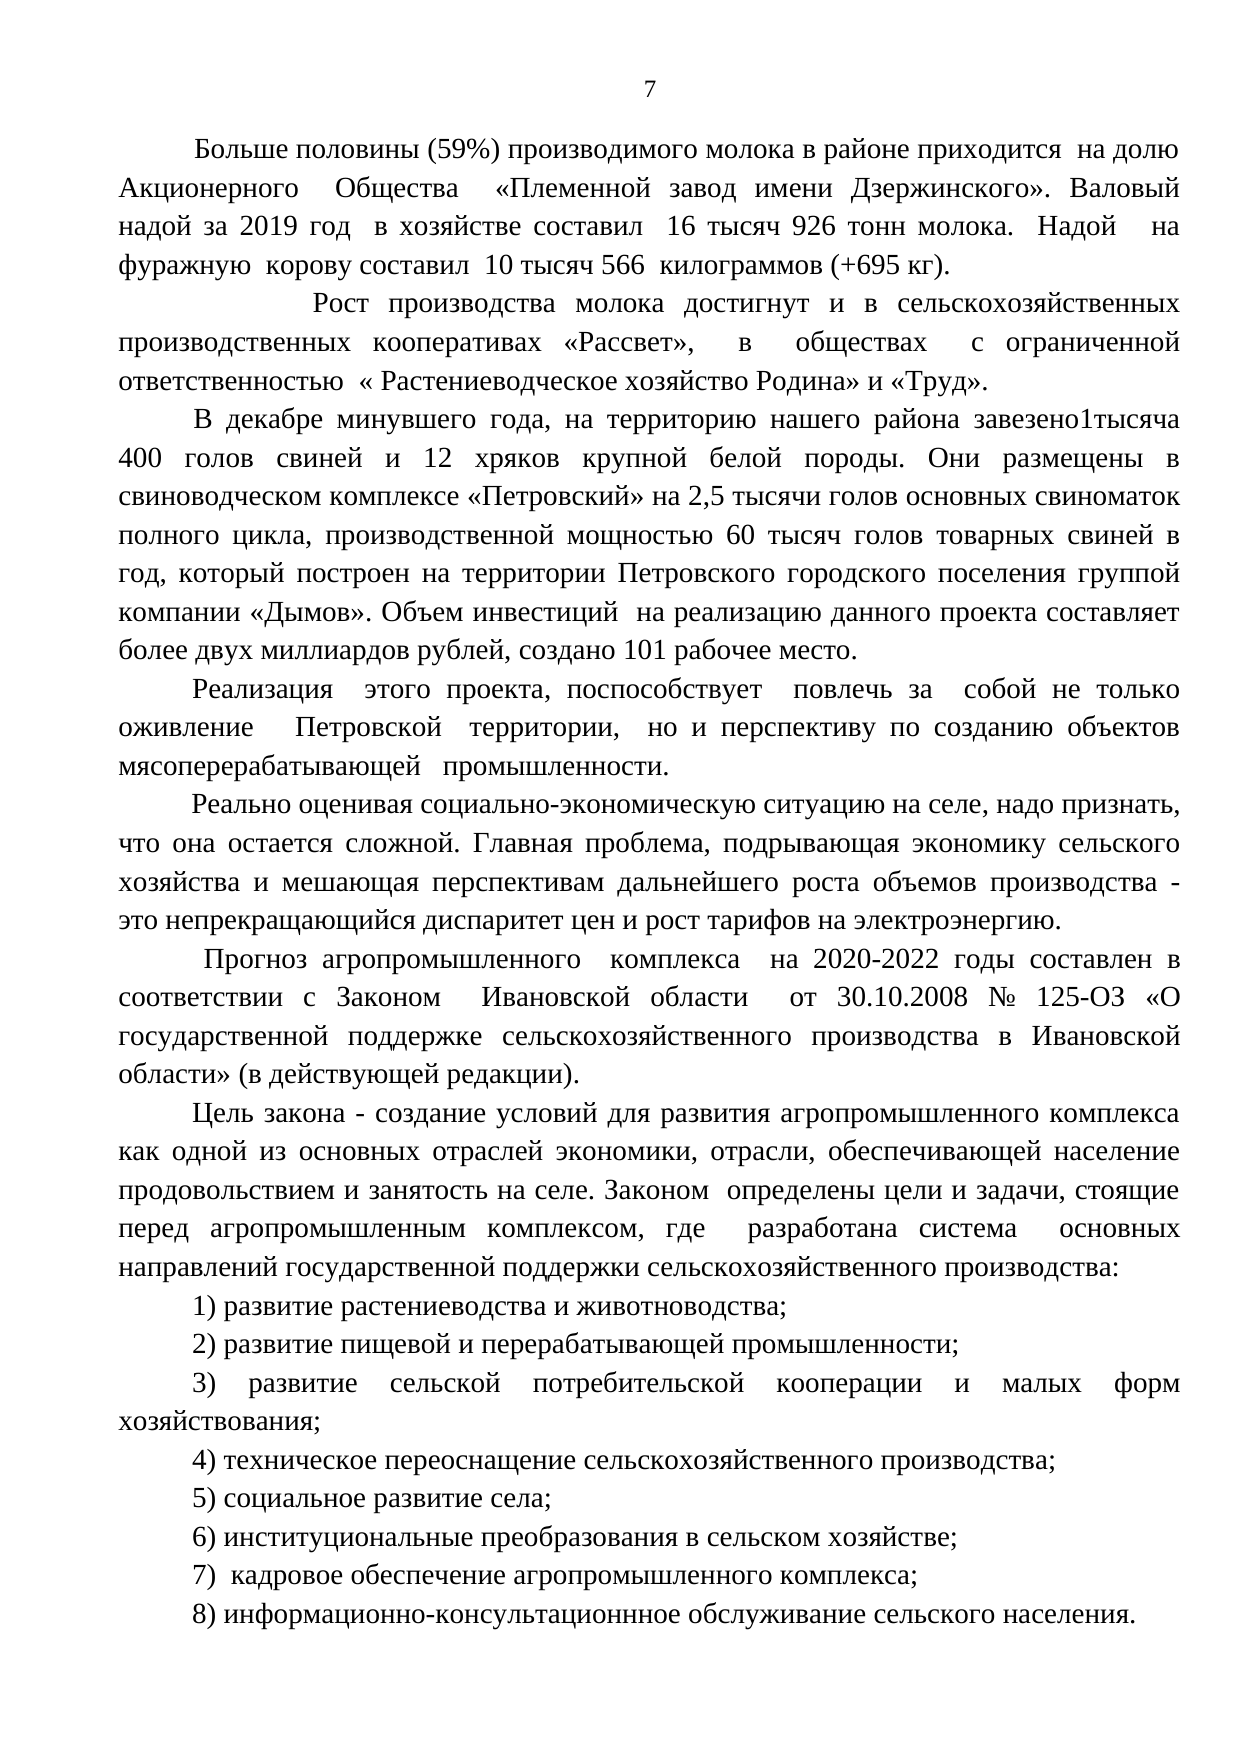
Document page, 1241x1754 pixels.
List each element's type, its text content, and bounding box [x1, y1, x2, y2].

text Цель закона - создание условий для развития агропромышленного комплекса как одной из основных отраслей экономики, отрасли, обеспечивающей население продовольствием и занятость на селе. Законом определены цели и задачи, стоящие перед агропромышленным комплексом, где разработана система основных направлений государственной поддержки сельскохозяйственного производства: [118, 1095, 1181, 1283]
text В декабре минувшего года, на территорию нашего района завезено1тысяча 400 голов свиней и 12 хряков крупной белой породы. Они размещены в свиноводческом комплексе «Петровский» на 2,5 тысячи голов основных свиноматок полного цикла, производственной мощностью 60 тысяч голов товарных свиней в год, который построен на территории Петровского городского поселения группой компании «Дымов». Объем инвестиций на реализацию данного проекта составляет более двух миллиардов рублей, создано 101 рабочее место. [118, 401, 1181, 666]
text 7) кадровое обеспечение агропромышленного комплекса; [118, 1557, 1181, 1591]
text 8) информационно-консультационнное обслуживание сельского населения. [118, 1596, 1181, 1629]
text 1) развитие растениеводства и животноводства; [118, 1288, 1181, 1321]
text 5) социальное развитие села; [118, 1480, 1181, 1514]
text Реализация этого проекта, поспособствует повлечь за собой не только оживление Петровской территории, но и перспективу по созданию объектов мясоперерабатывающей промышленности. [118, 671, 1181, 782]
text Реально оценивая социально-экономическую ситуацию на селе, надо признать, что она остается сложной. Главная проблема, подрывающая экономику сельского хозяйства и мешающая перспективам дальнейшего роста объемов производства - это непрекращающийся диспаритет цен и рост тарифов на электроэнергию. [118, 787, 1181, 936]
text 2) развитие пищевой и перерабатывающей промышленности; [118, 1326, 1181, 1360]
text 3) развитие сельской потребительской кооперации и малых форм хозяйствования; [118, 1365, 1181, 1437]
text Больше половины (59%) производимого молока в районе приходится на долю Акционерного Общества «Племенной завод имени Дзержинского». Валовый надой за 2019 год в хозяйстве составил 16 тысяч 926 тонн молока. Надой на фуражную корову составил 10 тысяч 566 килограммов (+695 кг). [118, 131, 1181, 281]
text 4) техническое переоснащение сельскохозяйственного производства; [118, 1442, 1181, 1475]
text 6) институциональные преобразования в сельском хозяйстве; [118, 1519, 1181, 1552]
text Прогноз агропромышленного комплекса на 2020-2022 годы составлен в соответствии с Законом Ивановской области от 30.10.2008 № 125-ОЗ «О государственной поддержке сельскохозяйственного производства в Ивановской области» (в действующей редакции). [118, 941, 1181, 1090]
text Рост производства молока достигнут и в сельскохозяйственных производственных кооперативах «Рассвет», в обществах с ограниченной ответственностью « Растениеводческое хозяйство Родина» и «Труд». [118, 286, 1181, 396]
